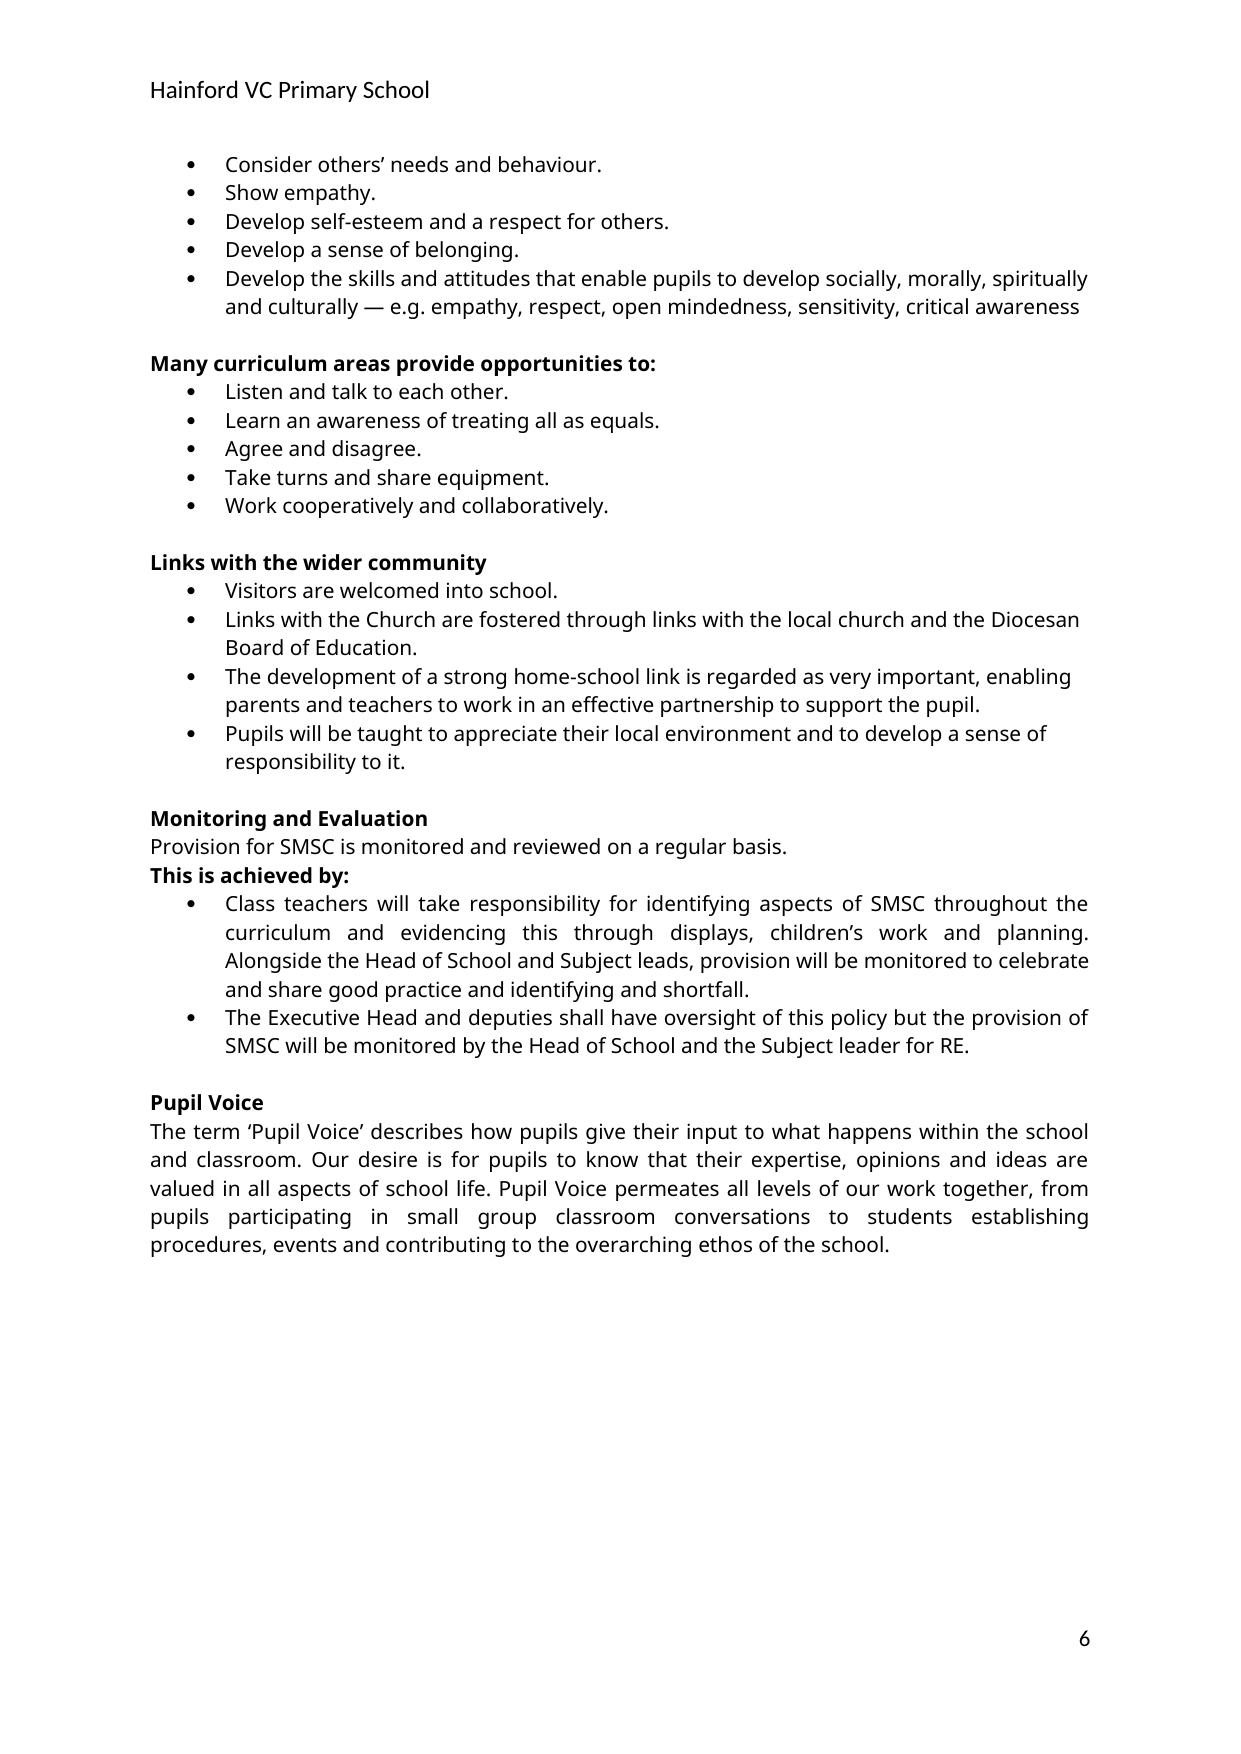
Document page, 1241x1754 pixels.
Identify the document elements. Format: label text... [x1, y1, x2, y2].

list Agree and disagree. [187, 434, 1090, 463]
list The development of a strong home-school link is regarded as very important, enabling parents and teachers to work in an effective partnership to support the pupil. [187, 662, 1090, 719]
list Visitors are welcomed into school. [187, 577, 1090, 605]
list Listen and talk to each other. [187, 377, 1090, 406]
list The Executive Head and deputies shall have oversight of this policy but the provision of SMSC will be monitored by the Head of School and the Subject leader for RE. [187, 1003, 1090, 1060]
text Links with the wider community [150, 548, 1090, 577]
list Show empathy. [187, 178, 1090, 207]
list Class teachers will take responsibility for identifying aspects of SMSC throughout the curriculum and evidencing this through displays, children’s work and planning. Alongside the Head of School and Subject leads, provision will be monitored to celebrate and share good practice and identifying and shortfall. [187, 889, 1090, 1003]
text Pupil Voice [150, 1088, 1090, 1117]
text Provision for SMSC is monitored and reviewed on a regular basis. [150, 832, 1090, 861]
list Work cooperatively and collaboratively. [187, 491, 1090, 520]
text The term ‘Pupil Voice’ describes how pupils give their input to what happens within the school and classroom. Our desire is for pupils to know that their expertise, opinions and ideas are valued in all aspects of school life. Pupil Voice permeates all levels of our work together, from pupils participating in small group classroom conversations to students establishing procedures, events and contributing to the overarching ethos of the school. [150, 1117, 1090, 1259]
list Consider others’ needs and behaviour. [187, 150, 1090, 178]
text This is achieved by: [150, 861, 1090, 889]
list Take turns and share equipment. [187, 463, 1090, 491]
list Develop self-esteem and a respect for others. [187, 207, 1090, 235]
list Develop the skills and attitudes that enable pupils to develop socially, morally, spiritually and culturally — e.g. empathy, respect, open mindedness, sensitivity, critical awareness [187, 264, 1090, 321]
list Develop a sense of belonging. [187, 235, 1090, 264]
text Many curriculum areas provide opportunities to: [150, 349, 1090, 377]
list Pupils will be taught to appreciate their local environment and to develop a sense of responsibility to it. [187, 719, 1090, 776]
list Learn an awareness of treating all as equals. [187, 406, 1090, 434]
text Monitoring and Evaluation [150, 804, 1090, 832]
list Links with the Church are fostered through links with the local church and the Diocesan Board of Education. [187, 605, 1090, 662]
